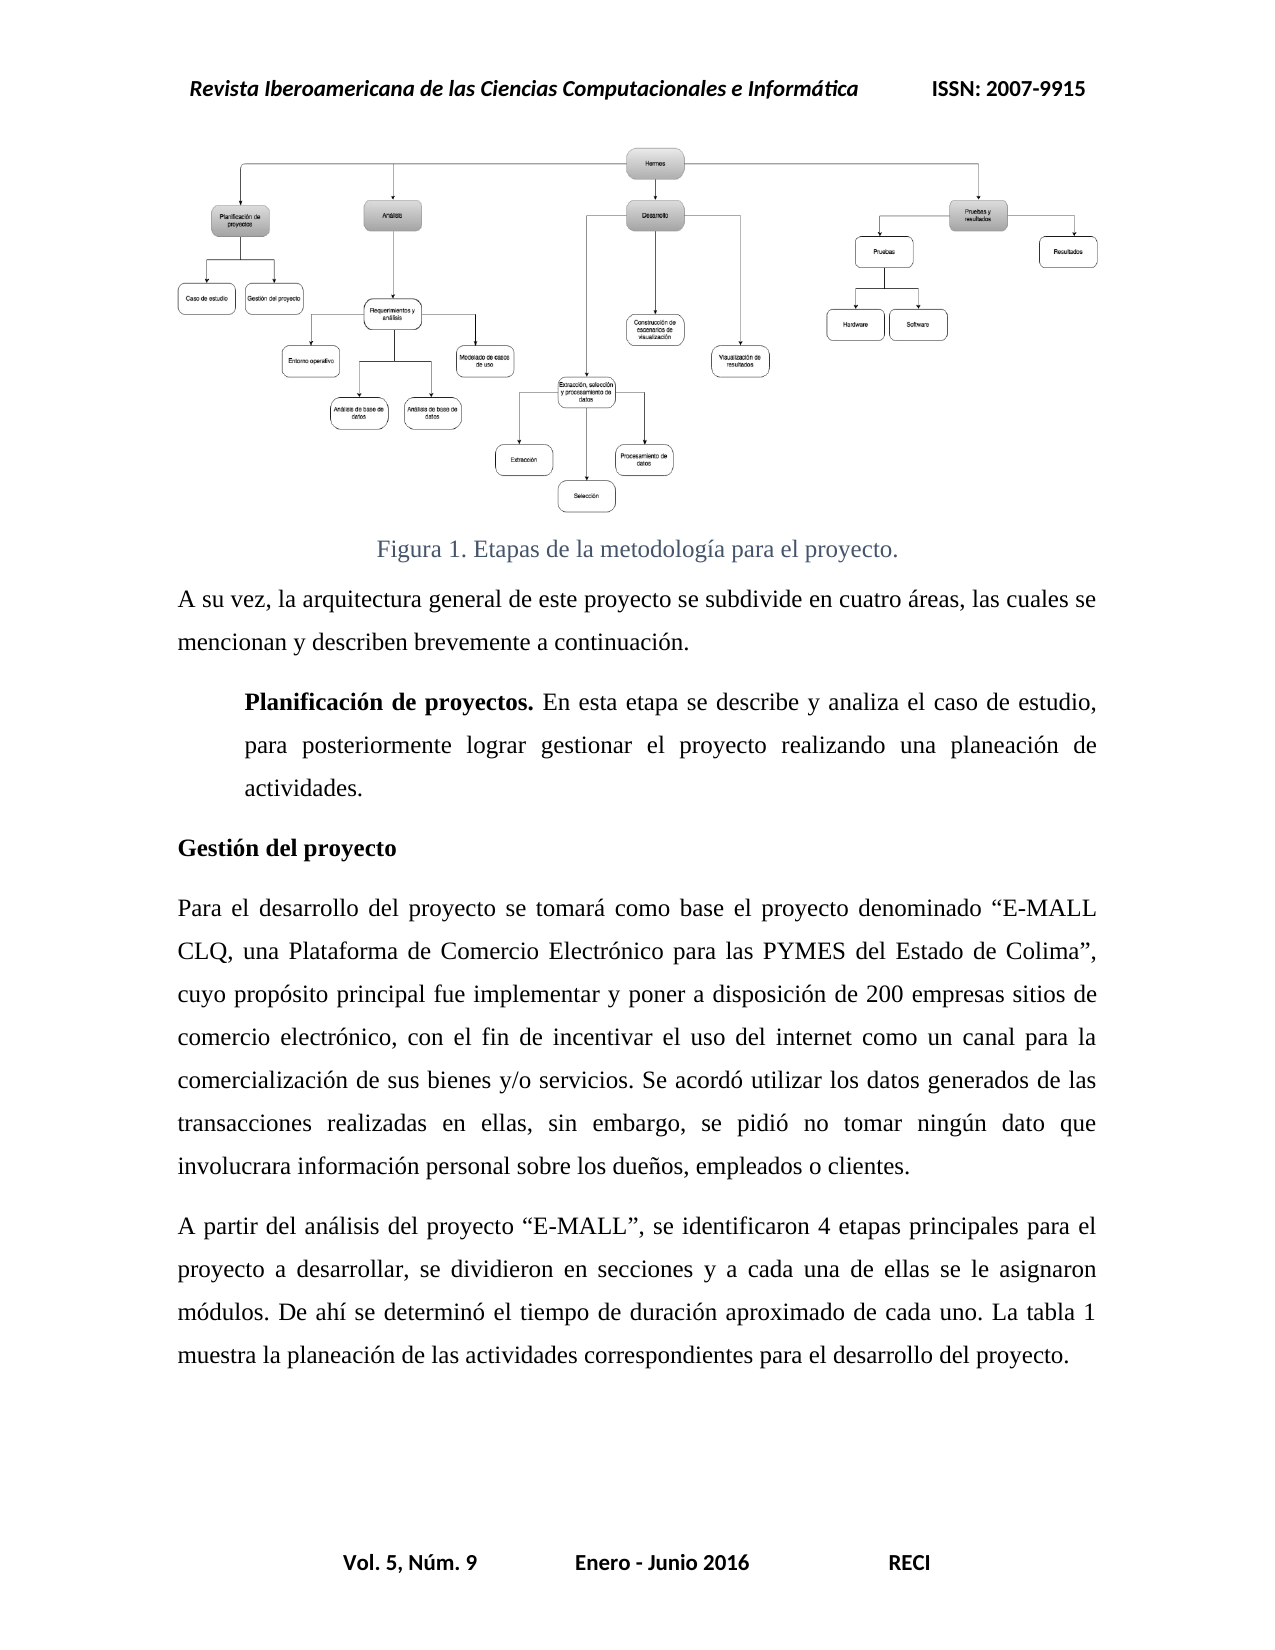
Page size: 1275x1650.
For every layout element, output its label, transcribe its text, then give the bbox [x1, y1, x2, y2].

text Planificación de proyectos. En esta etapa se describe y analiza el caso de estudio, para posteriormente lograr gestionar el proyecto realizando una planeación de actividades. [244, 687, 1098, 802]
text Figura 1. Etapas de la metodología para el proyecto. [177, 534, 1098, 563]
text A partir del análisis del proyecto “E-MALL”, se identificaron 4 etapas principales para el proyecto a desarrollar, se dividieron en secciones y a cada una de ellas se le asignaron módulos. De ahí se determinó el tiempo de duración aproximado de cada uno. La tabla 1 muestra la planeación de las actividades correspondientes para el desarrollo del proyecto. [177, 1211, 1098, 1369]
text Para el desarrollo del proyecto se tomará como base el proyecto denominado “E-MALL CLQ, una Plataforma de Comercio Electrónico para las PYMES del Estado de Colima”, cuyo propósito principal fue implementar y poner a disposición de 200 empresas sitios de comercio electrónico, con el fin de incentivar el uso del internet como un canal para la comercialización de sus bienes y/o servicios. Se acordó utilizar los datos generados de las transacciones realizadas en ellas, sin embargo, se pidió no tomar ningún dato que involucrara información personal sobre los dueños, empleados o clientes. [177, 893, 1098, 1180]
text Gestión del proyecto [177, 833, 1098, 862]
text A su vez, la arquitectura general de este proyecto se subdivide en cuatro áreas, las cuales se mencionan y describen brevemente a continuación. [177, 584, 1098, 656]
picture [177, 147, 1098, 513]
